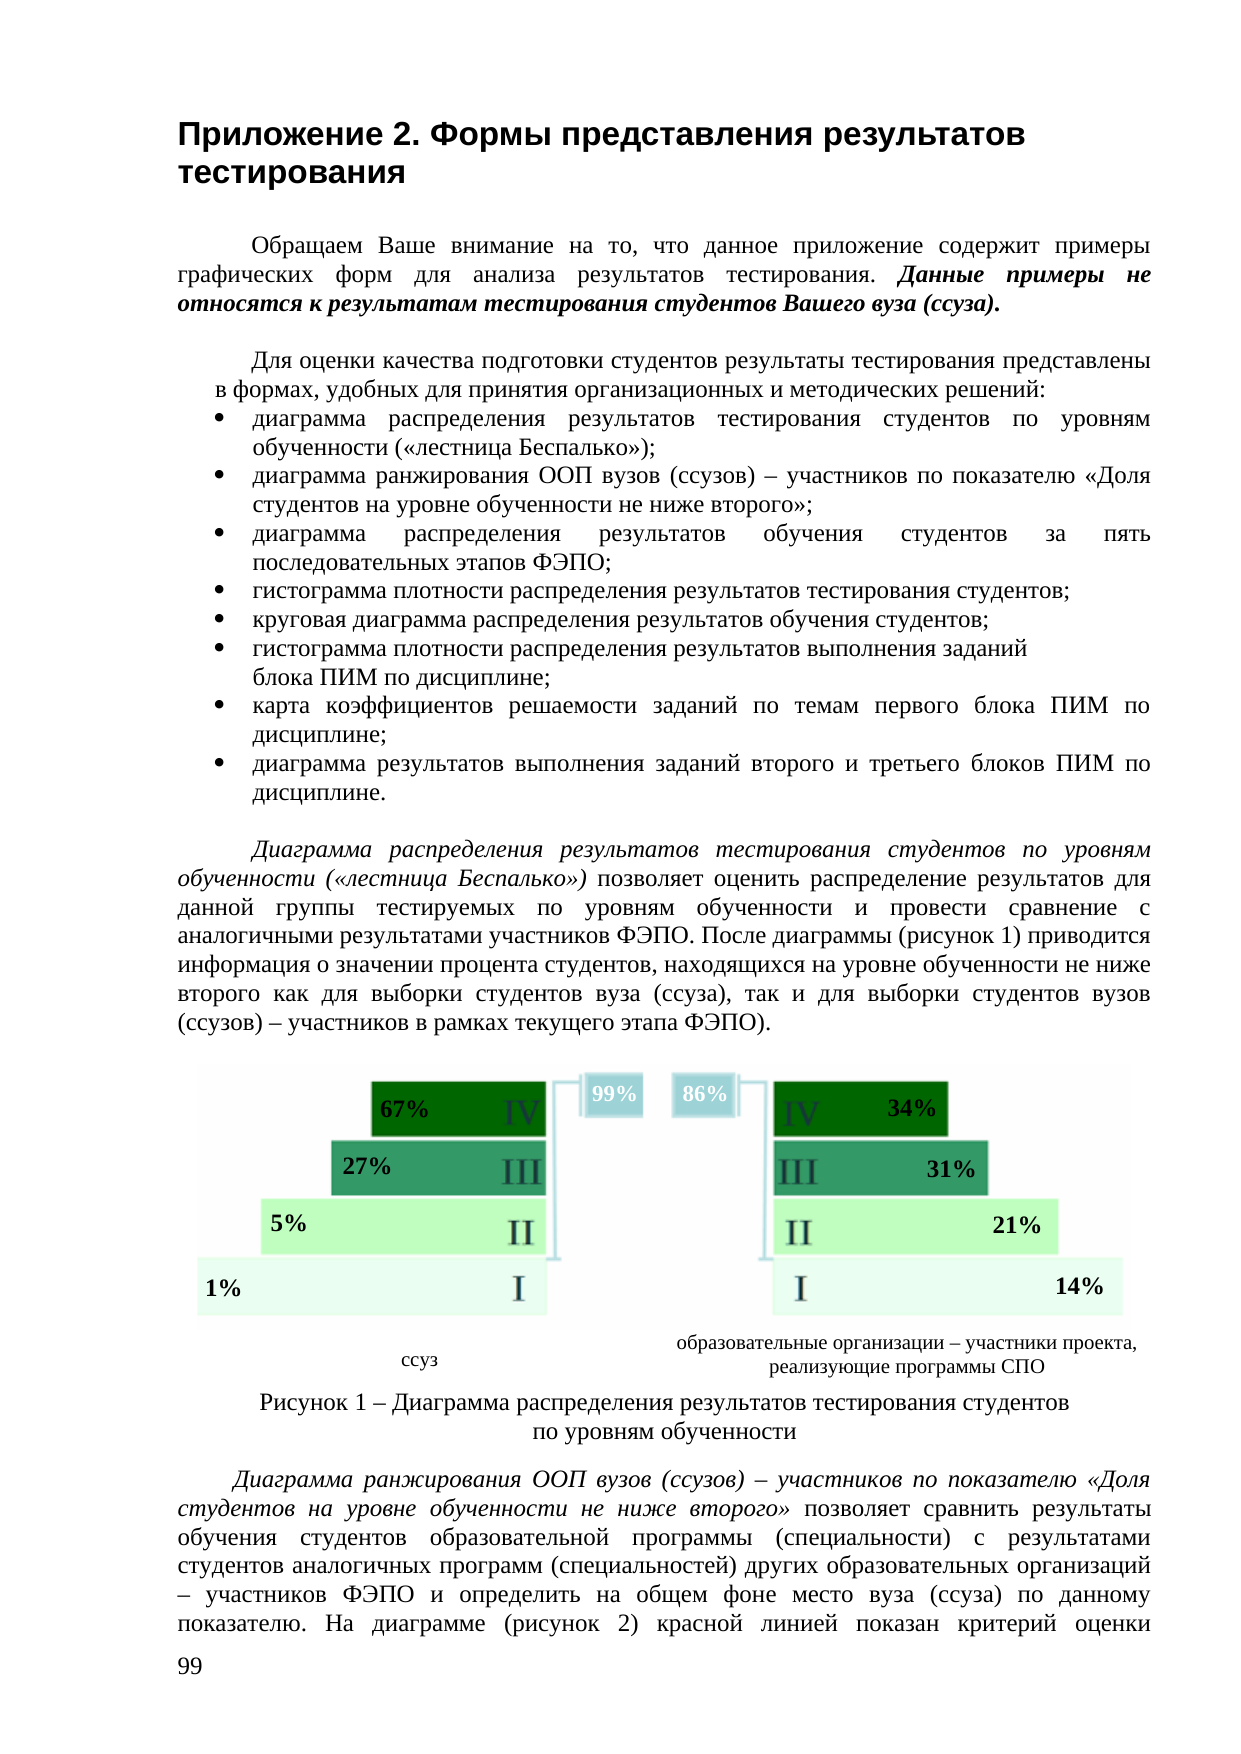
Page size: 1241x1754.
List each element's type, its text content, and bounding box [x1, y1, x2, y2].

subtitle Приложение 2. Формы представления результатов тестирования [177, 114, 1152, 191]
table_header ссуз [177, 1330, 662, 1387]
list диаграмма распределения результатов обучения студентов за пять последовательных этапов ФЭПО; [215, 518, 1152, 575]
text Рисунок 1 – Диаграмма распределения результатов тестирования студентов по уровням обученности [177, 1387, 1152, 1445]
list диаграмма распределения результатов тестирования студентов по уровням обученности («лестница Беспалько»); [215, 403, 1152, 460]
list диаграмма результатов выполнения заданий второго и третьего блоков ПИМ по дисциплине. [215, 748, 1152, 805]
text блока ПИМ по дисциплине; [177, 662, 1152, 690]
text Для оценки качества подготовки студентов результаты тестирования представлены в формах, удобных для принятия организационных и методических решений: [215, 345, 1152, 403]
list карта коэффициентов решаемости заданий по темам первого блока ПИМ по дисциплине; [215, 690, 1152, 748]
picture [197, 1064, 1132, 1330]
list гистограмма плотности распределения результатов выполнения заданий [215, 633, 1152, 662]
list гистограмма плотности распределения результатов тестирования студентов; [215, 575, 1152, 604]
text Обращаем Ваше внимание на то, что данное приложение содержит примеры графических форм для анализа результатов тестирования. Данные примеры не относятся к результатам тестирования студентов Вашего вуза (ссуза). [177, 230, 1152, 317]
table_header образовательные организации – участники проекта, реализующие программы СПО [662, 1330, 1152, 1387]
text Диаграмма распределения результатов тестирования студентов по уровням обученности («лестница Беспалько») позволяет оценить распределение результатов для данной группы тестируемых по уровням обученности и провести сравнение с аналогичными результатами участников ФЭПО. После диаграммы (рисунок 1) приводится информация о значении процента студентов, находящихся на уровне обученности не ниже второго как для выборки студентов вуза (ссуза), так и для выборки студентов вузов (ссузов) – участников в рамках текущего этапа ФЭПО). [177, 834, 1152, 1035]
list диаграмма ранжирования ООП вузов (ссузов) – участников по показателю «Доля студентов на уровне обученности не ниже второго»; [215, 460, 1152, 518]
list круговая диаграмма распределения результатов обучения студентов; [215, 604, 1152, 633]
